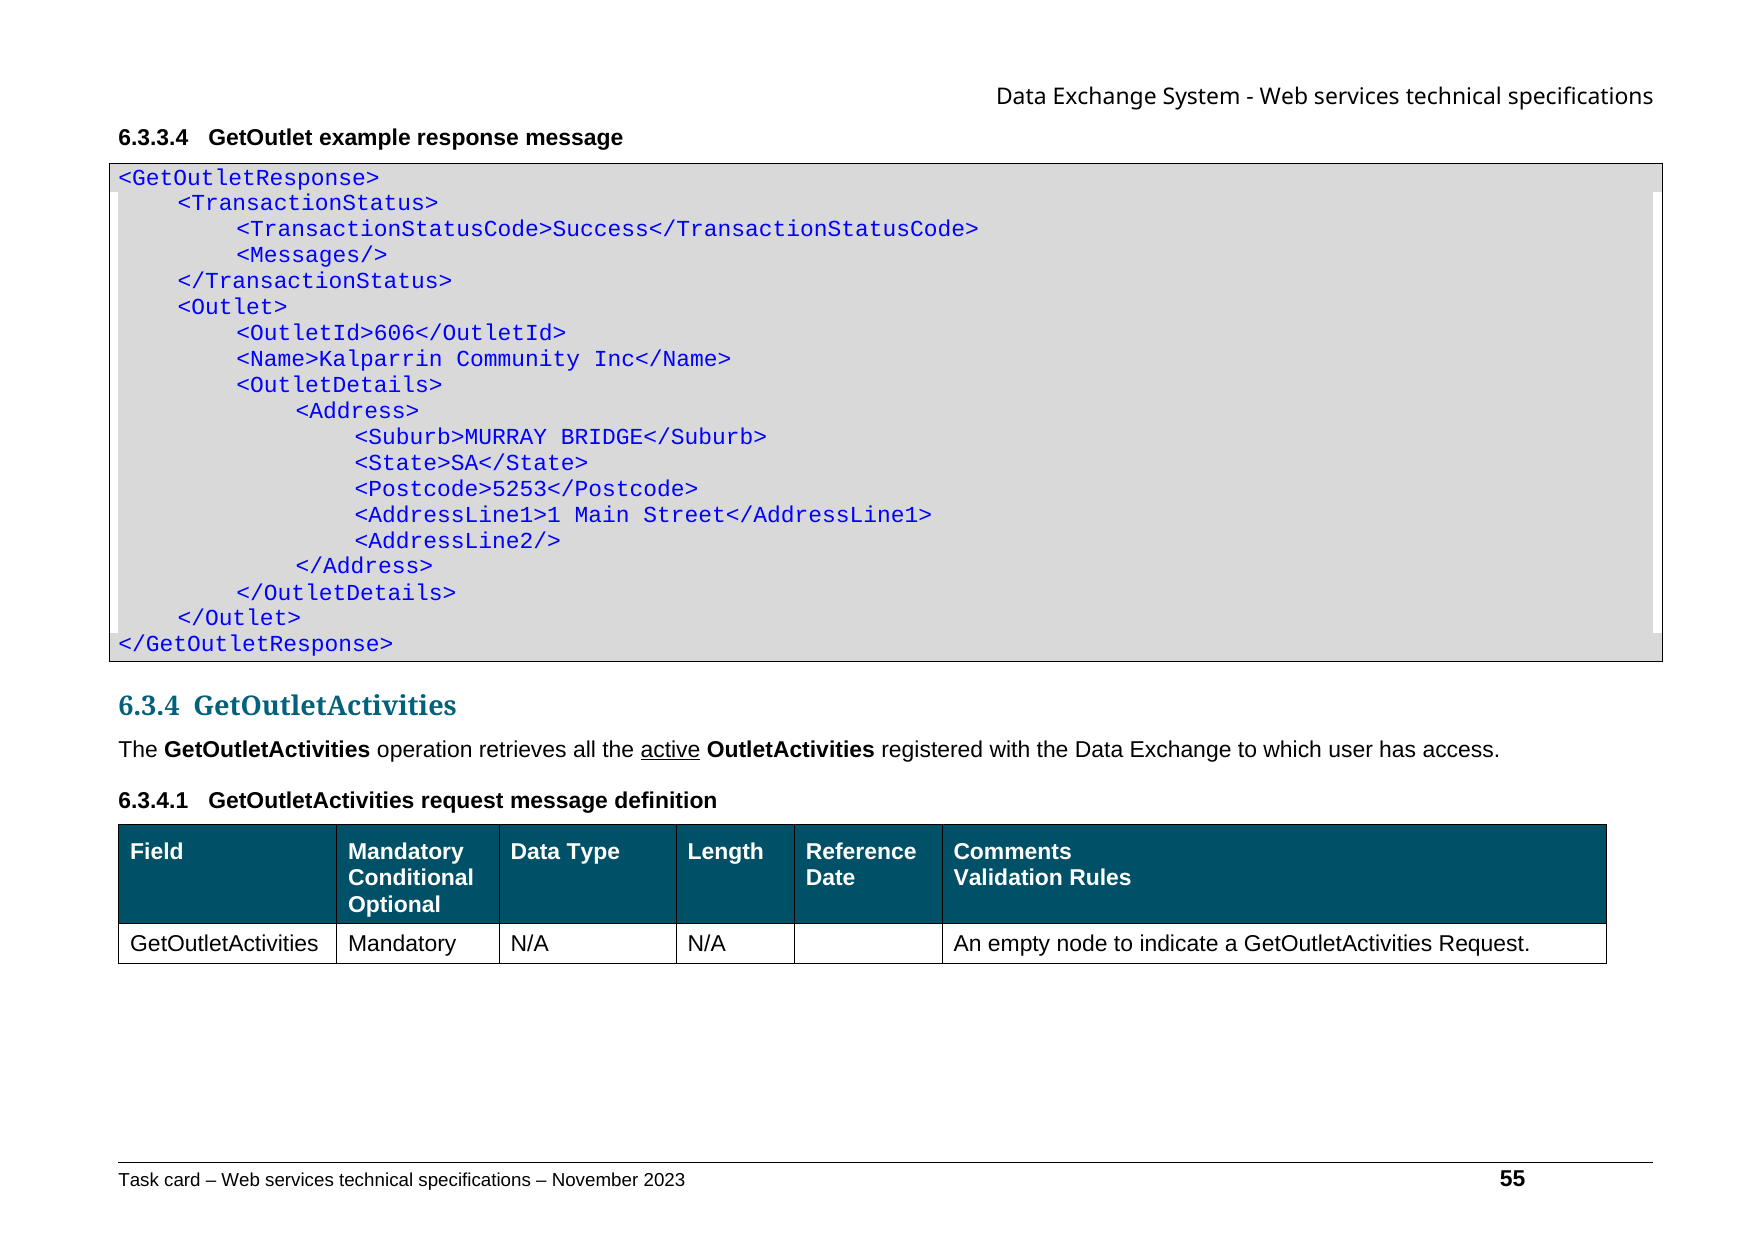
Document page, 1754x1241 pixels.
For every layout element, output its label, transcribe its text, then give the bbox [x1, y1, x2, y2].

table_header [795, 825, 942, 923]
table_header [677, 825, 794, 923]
text </OutletDetails> [118, 581, 1653, 607]
subtitle GetOutlet example response message [118, 124, 1653, 150]
text <Address> [118, 399, 1653, 425]
text <OutletId>606</OutletId> [118, 321, 1653, 347]
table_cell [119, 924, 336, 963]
text </TransactionStatus> [118, 269, 1653, 296]
text <Messages/> [118, 244, 1653, 269]
text The GetOutletActivities operation retrieves all the active OutletActivities registered with the Data Exchange to which user has access. [118, 736, 1653, 762]
subtitle GetOutletActivities request message definition [118, 787, 1653, 814]
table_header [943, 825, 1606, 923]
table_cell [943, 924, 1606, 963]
text <State>SA</State> [118, 451, 1653, 477]
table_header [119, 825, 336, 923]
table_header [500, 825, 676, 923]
text <AddressLine2/> [118, 529, 1653, 555]
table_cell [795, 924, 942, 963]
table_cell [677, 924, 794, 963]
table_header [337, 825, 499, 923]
text <Suburb>MURRAY BRIDGE</Suburb> [118, 425, 1653, 451]
text </Address> [118, 555, 1653, 581]
text <GetOutletResponse> [110, 164, 1662, 192]
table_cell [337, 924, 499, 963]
text <AddressLine1>1 Main Street</AddressLine1> [118, 503, 1653, 529]
subtitle GetOutletActivities [118, 687, 1653, 724]
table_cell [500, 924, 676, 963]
text </Outlet> [118, 607, 1653, 629]
text <TransactionStatus> [118, 192, 1653, 218]
text <OutletDetails> [118, 373, 1653, 399]
text <Outlet> [118, 296, 1653, 321]
text <Postcode>5253</Postcode> [118, 477, 1653, 503]
text <TransactionStatusCode>Success</TransactionStatusCode> [118, 218, 1653, 244]
text <Name>Kalparrin Community Inc</Name> [118, 347, 1653, 373]
text </GetOutletResponse> [110, 629, 1662, 661]
